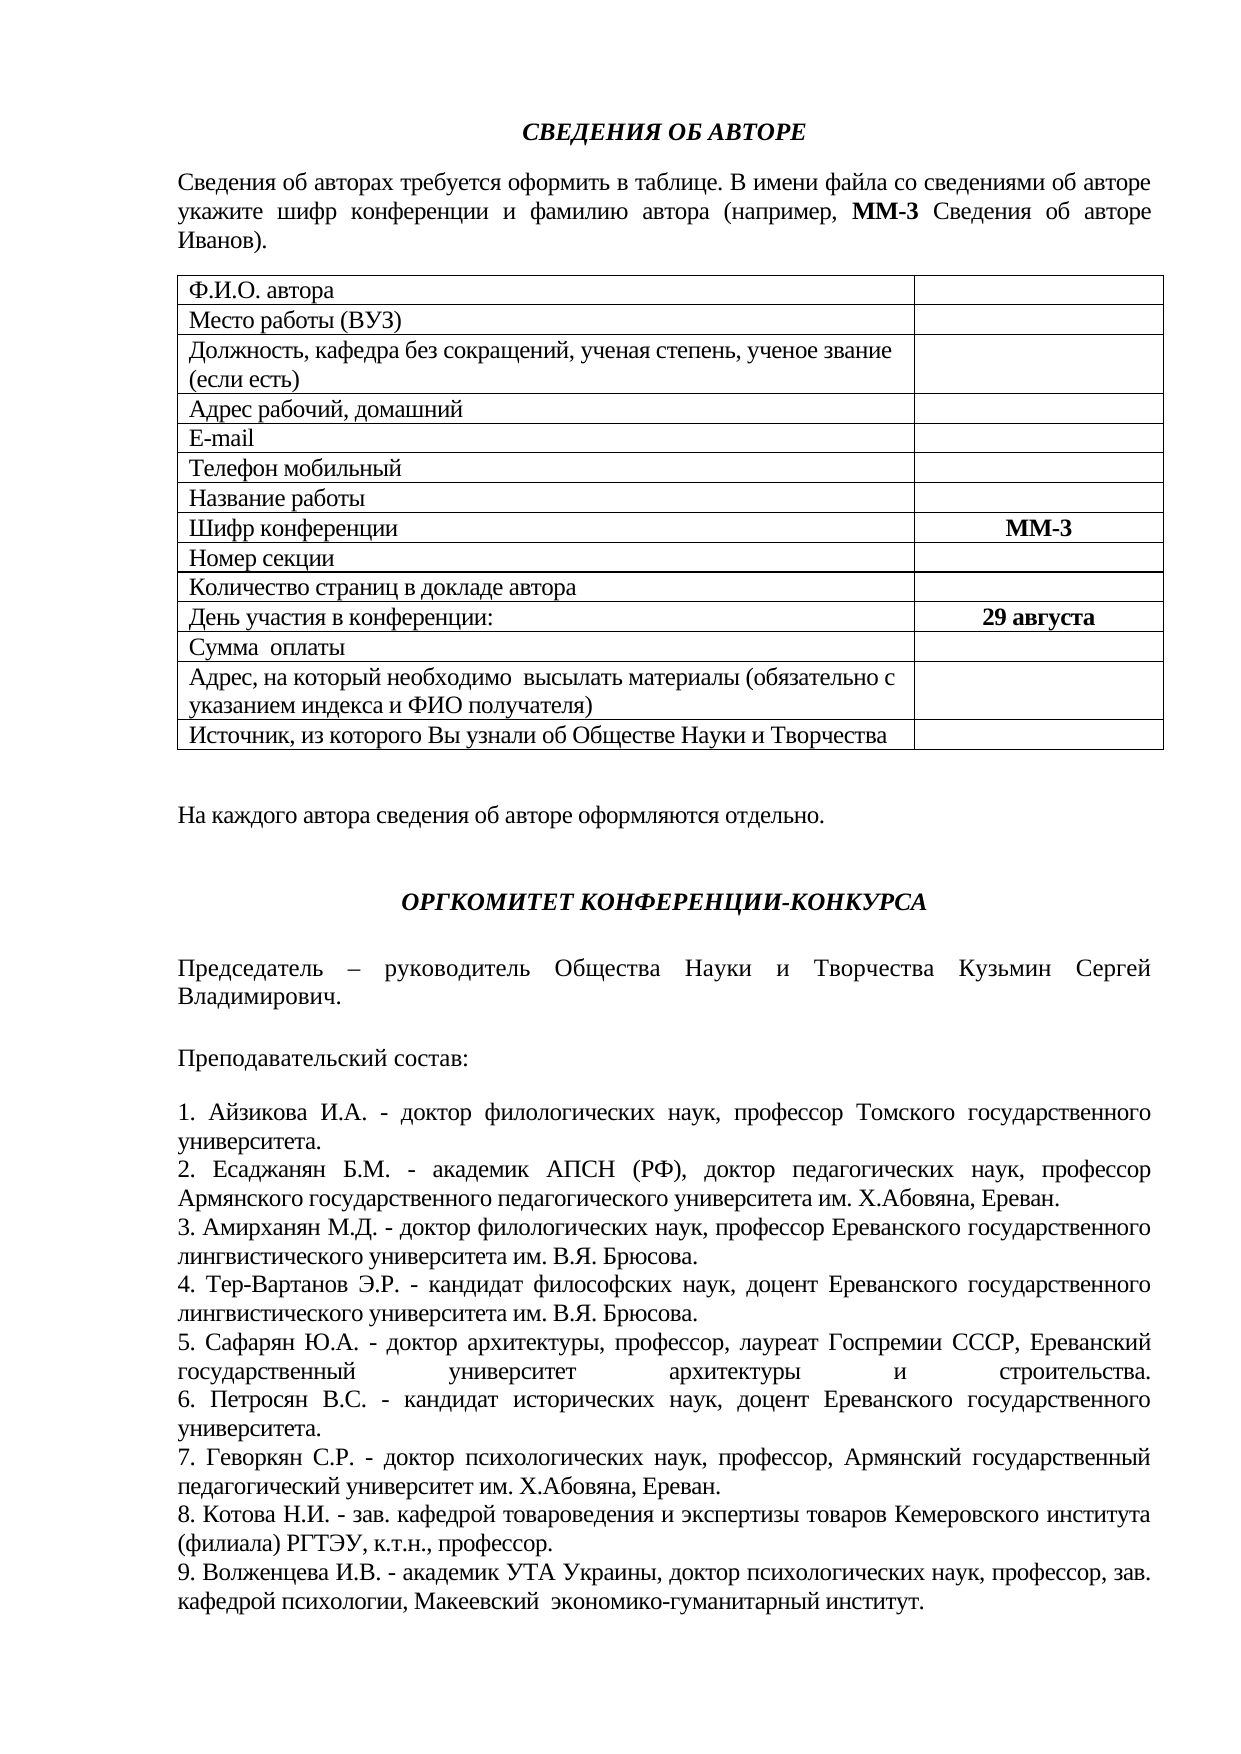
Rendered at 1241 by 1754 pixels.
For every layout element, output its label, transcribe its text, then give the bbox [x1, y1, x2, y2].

text Сведения об авторах требуется оформить в таблице. В имени файла со сведениями об авторе укажите шифр конференции и фамилию автора (например, ММ-3 Сведения об авторе Иванов). [177, 167, 1152, 254]
table_cell ММ-3 [915, 513, 1163, 542]
table_header Ф.И.О. автора [178, 276, 914, 304]
table_cell [915, 632, 1163, 661]
table_cell Место работы (ВУЗ) [178, 305, 914, 334]
table_cell [915, 483, 1163, 512]
table_cell Шифр конференции [178, 513, 914, 542]
table_cell Количество страниц в докладе автора [178, 573, 914, 601]
text 4. Тер-Вартанов Э.Р. - кандидат философских наук, доцент Ереванского государственного лингвистического университета им. В.Я. Брюсова. [177, 1269, 1152, 1327]
text 8. Котова Н.И. - зав. кафедрой товароведения и экспертизы товаров Кемеровского института (филиала) РГТЭУ, к.т.н., профессор. [177, 1499, 1152, 1557]
text 9. Волженцева И.В. - академик УТА Украины, доктор психологических наук, профессор, зав. кафедрой психологии, Макеевский экономико-гуманитарный институт. [177, 1557, 1152, 1614]
text 5. Сафарян Ю.А. - доктор архитектуры, профессор, лауреат Госпремии СССР, Ереванский государственный университет архитектуры и строительства. 6. Петросян В.С. - кандидат исторических наук, доцент Ереванского государственного университета. 7. Геворкян С.Р. - доктор психологических наук, профессор, Армянский государственный педагогический университет им. Х.Абовяна, Ереван. [177, 1327, 1152, 1499]
table_cell [915, 305, 1163, 334]
table_cell Источник, из которого Вы узнали об Обществе Науки и Творчества [178, 720, 914, 749]
table_cell Телефон мобильный [178, 453, 914, 482]
table_cell [915, 453, 1163, 482]
table_cell День участия в конференции: [178, 602, 914, 631]
table_cell Должность, кафедра без сокращений, ученая степень, ученое звание (если есть) [178, 335, 914, 393]
table_cell [915, 543, 1163, 571]
text 3. Амирханян М.Д. - доктор филологических наук, профессор Ереванского государственного лингвистического университета им. В.Я. Брюсова. [177, 1212, 1152, 1269]
table_cell [915, 424, 1163, 452]
table_cell E-mail [178, 424, 914, 452]
table_cell [915, 662, 1163, 719]
text Преподавательский состав: [177, 1010, 1152, 1072]
table_cell [915, 394, 1163, 422]
table_cell Название работы [178, 483, 914, 512]
table_cell Адрес рабочий, домашний [178, 394, 914, 422]
table_cell Адрес, на который необходимо высылать материалы (обязательно с указанием индекса и ФИО получателя) [178, 662, 914, 719]
text Председатель – руководитель Общества Науки и Творчества Кузьмин Сергей Владимирович. [177, 953, 1152, 1010]
table_cell Номер секции [178, 543, 914, 571]
table_cell 29 августа [915, 602, 1163, 631]
text ОРГКОМИТЕТ КОНФЕРЕНЦИИ-КОНКУРСА [177, 887, 1152, 915]
table_cell [915, 335, 1163, 393]
table_cell [915, 720, 1163, 749]
text 1. Айзикова И.А. - доктор филологических наук, профессор Томского государственного университета. 2. Есаджанян Б.М. - академик АПСН (РФ), доктор педагогических наук, профессор Армянского государственного педагогического университета им. Х.Абовяна, Ереван. [177, 1097, 1152, 1212]
text СВЕДЕНИЯ ОБ АВТОРЕ [177, 118, 1152, 147]
table_cell Сумма оплаты [178, 632, 914, 661]
table_header [915, 276, 1163, 304]
table_cell [915, 573, 1163, 601]
text На каждого автора сведения об авторе оформляются отдельно. [177, 800, 1152, 828]
